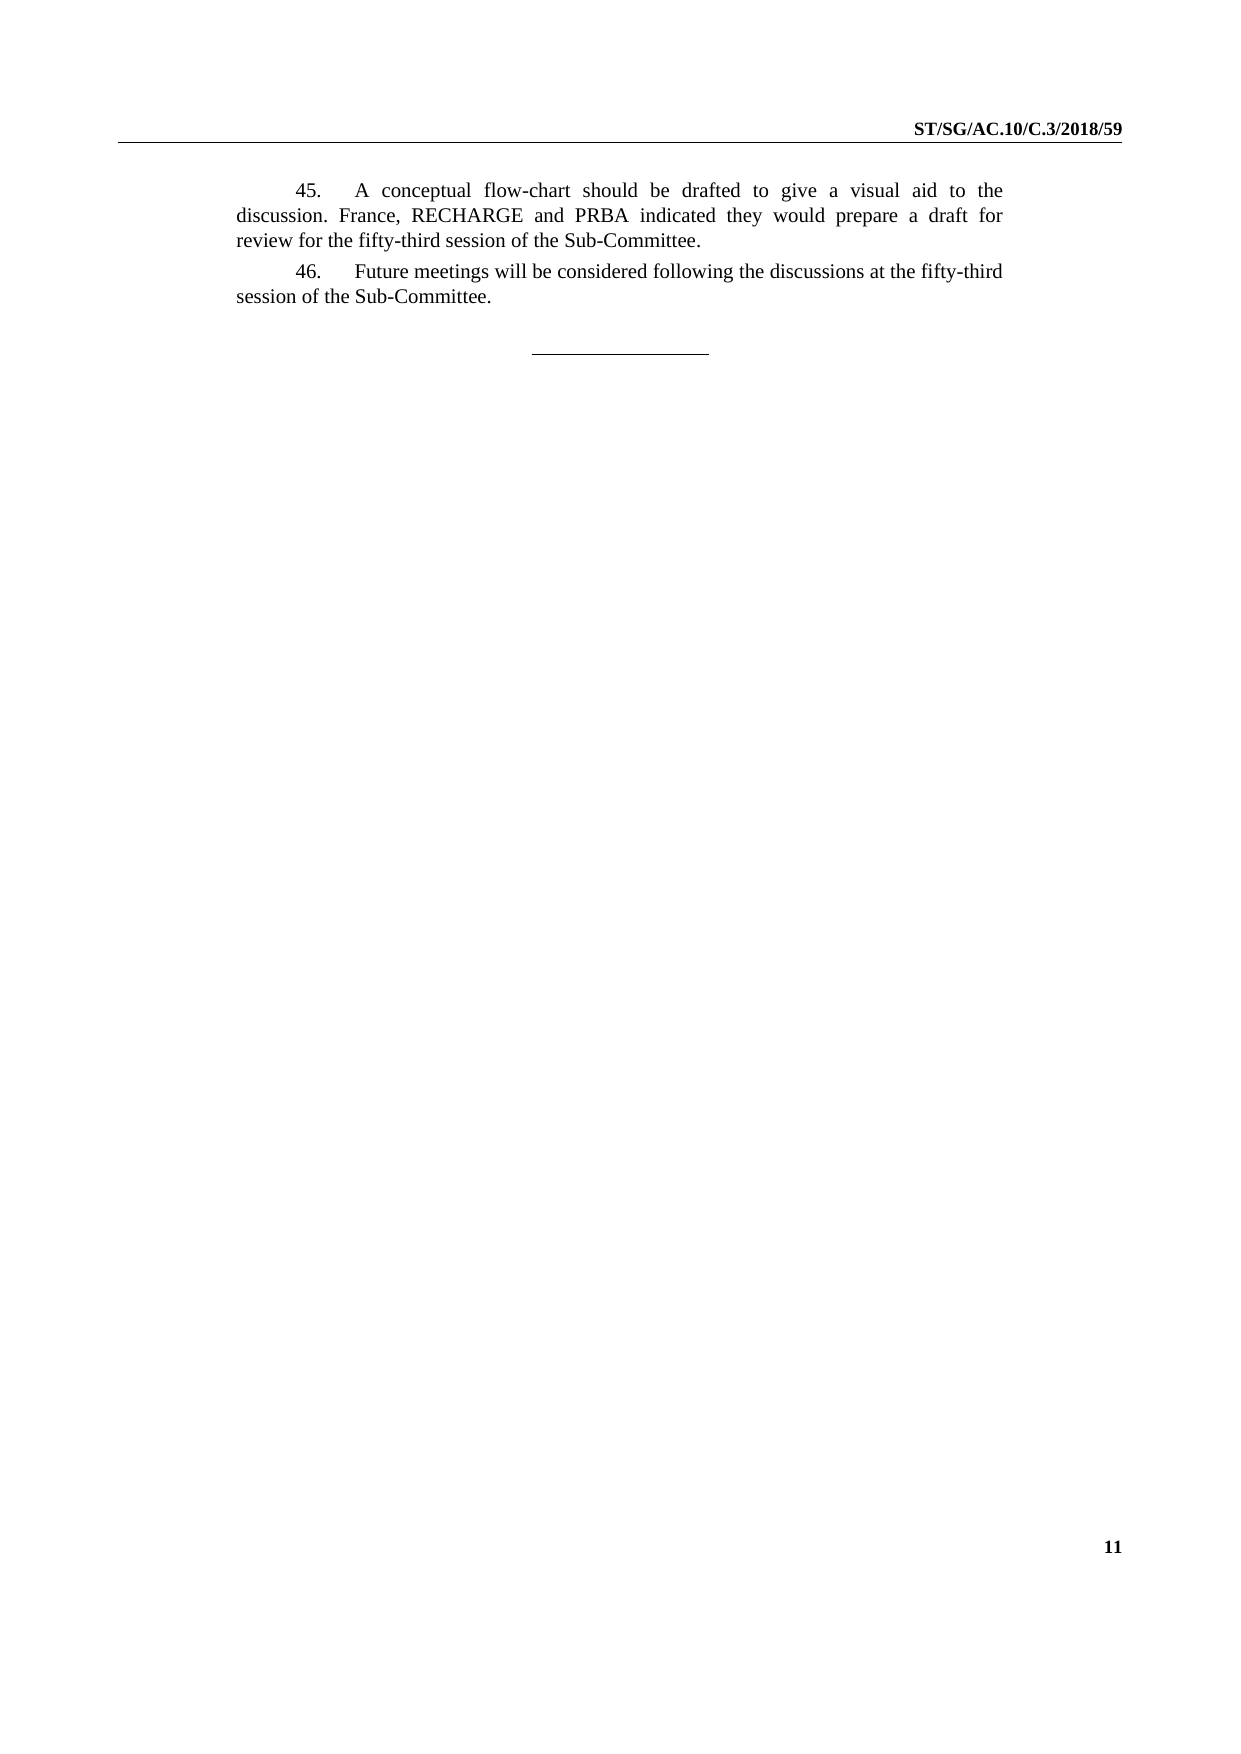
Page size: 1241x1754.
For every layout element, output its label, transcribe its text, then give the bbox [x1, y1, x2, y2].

text 45. A conceptual flow-chart should be drafted to give a visual aid to the discussion. France, RECHARGE and PRBA indicated they would prepare a draft for review for the fifty-third session of the Sub-Committee. [236, 177, 1004, 252]
text 46. Future meetings will be considered following the discussions at the fifty-third session of the Sub-Committee. [236, 258, 1004, 308]
